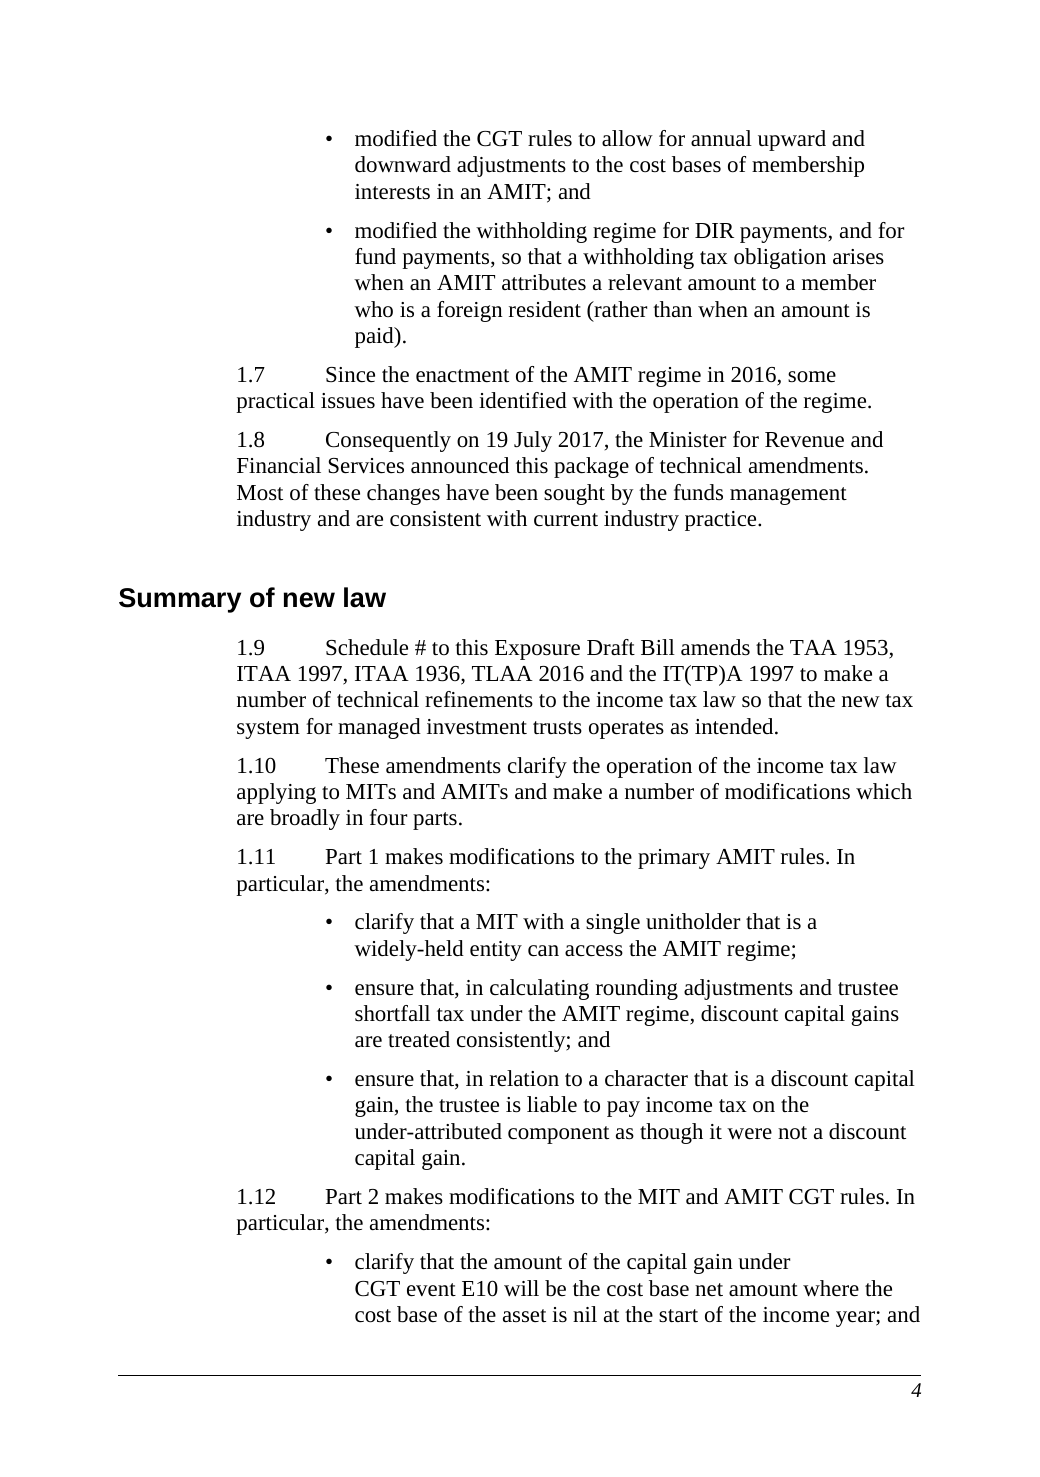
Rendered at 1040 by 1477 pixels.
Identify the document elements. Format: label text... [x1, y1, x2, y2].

text Consequently on 19 July 2017, the Minister for Revenue and Financial Services announced this package of technical amendments. Most of these changes have been sought by the funds management industry and are consistent with current industry practice. [236, 426, 921, 532]
list ensure that, in relation to a character that is a discount capital gain, the trustee is liable to pay income tax on the under-attributed component as though it were not a discount capital gain. [325, 1065, 921, 1171]
list modified the withholding regime for DIR payments, and for fund payments, so that a withholding tax obligation arises when an AMIT attributes a relevant amount to a member who is a foreign resident (rather than when an amount is paid). [325, 217, 921, 348]
list clarify that a MIT with a single unitholder that is a widely-held entity can access the AMIT regime; [325, 908, 921, 961]
list ensure that, in calculating rounding adjustments and trustee shortfall tax under the AMIT regime, discount capital gains are treated consistently; and [325, 974, 921, 1053]
text Schedule # to this Exposure Draft Bill amends the TAA 1953, ITAA 1997, ITAA 1936, TLAA 2016 and the IT(TP)A 1997 to make a number of technical refinements to the income tax law so that the new tax system for managed investment trusts operates as intended. [236, 634, 921, 739]
text These amendments clarify the operation of the income tax law applying to MITs and AMITs and make a number of modifications which are broadly in four parts. [236, 752, 921, 831]
text Part 2 makes modifications to the MIT and AMIT CGT rules. In particular, the amendments: [236, 1183, 921, 1236]
list clarify that the amount of the capital gain under CGT event E10 will be the cost base net amount where the cost base of the asset is nil at the start of the income year; and [325, 1248, 921, 1327]
text Since the enactment of the AMIT regime in 2016, some practical issues have been identified with the operation of the regime. [236, 361, 921, 414]
list modified the CGT rules to allow for annual upward and downward adjustments to the cost bases of membership interests in an AMIT; and [325, 125, 921, 204]
text Part 1 makes modifications to the primary AMIT rules. In particular, the amendments: [236, 843, 921, 896]
subtitle Summary of new law [118, 582, 921, 613]
